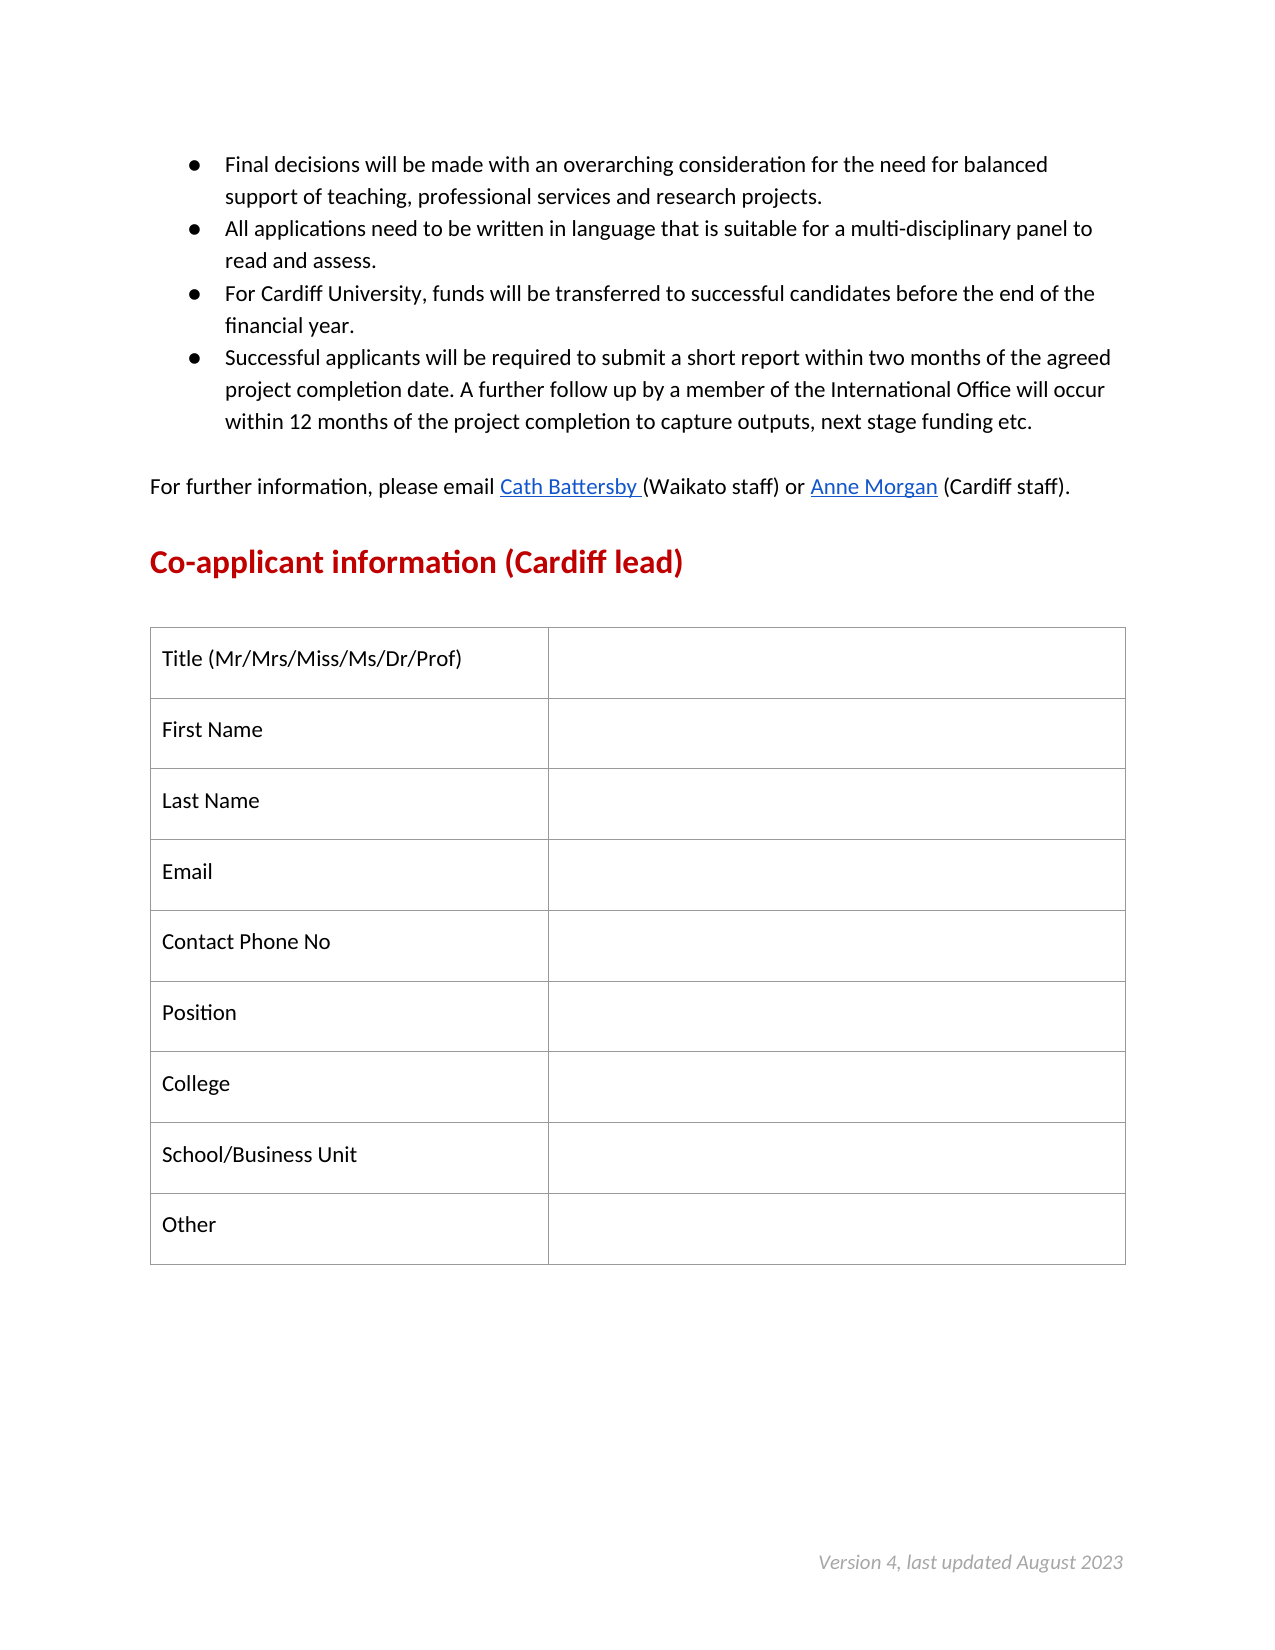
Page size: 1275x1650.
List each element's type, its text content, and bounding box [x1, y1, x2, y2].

list Final decisions will be made with an overarching consideration for the need for balanced support of teaching, professional services and research projects. [187, 150, 1125, 210]
table_cell [549, 699, 1125, 768]
table_cell College [151, 1052, 548, 1122]
subtitle Co-applicant information (Cardiff lead) [150, 542, 1125, 582]
table_cell [549, 769, 1125, 839]
table_cell [549, 1123, 1125, 1193]
table_cell Email [151, 840, 548, 910]
table_cell [549, 840, 1125, 910]
table_header [549, 628, 1125, 698]
table_cell Other [151, 1194, 548, 1263]
table_cell Position [151, 982, 548, 1051]
table_cell School/Business Unit [151, 1123, 548, 1193]
table_cell [549, 911, 1125, 981]
text For further information, please email Cath Battersby (Waikato staff) or Anne Morgan (Cardiff staff). [150, 472, 1125, 500]
table_cell First Name [151, 699, 548, 768]
list For Cardiff University, funds will be transferred to successful candidates before the end of the financial year. [187, 279, 1125, 339]
table_cell Last Name [151, 769, 548, 839]
list Successful applicants will be required to submit a short report within two months of the agreed project completion date. A further follow up by a member of the International Office will occur within 12 months of the project completion to capture outputs, next stage funding etc. [187, 343, 1125, 436]
table_cell Contact Phone No [151, 911, 548, 981]
table_cell [549, 1052, 1125, 1122]
table_cell [549, 1194, 1125, 1263]
table_cell [549, 982, 1125, 1051]
list All applications need to be written in language that is suitable for a multi-disciplinary panel to read and assess. [187, 214, 1125, 274]
table_header Title (Mr/Mrs/Miss/Ms/Dr/Prof) [151, 628, 548, 698]
